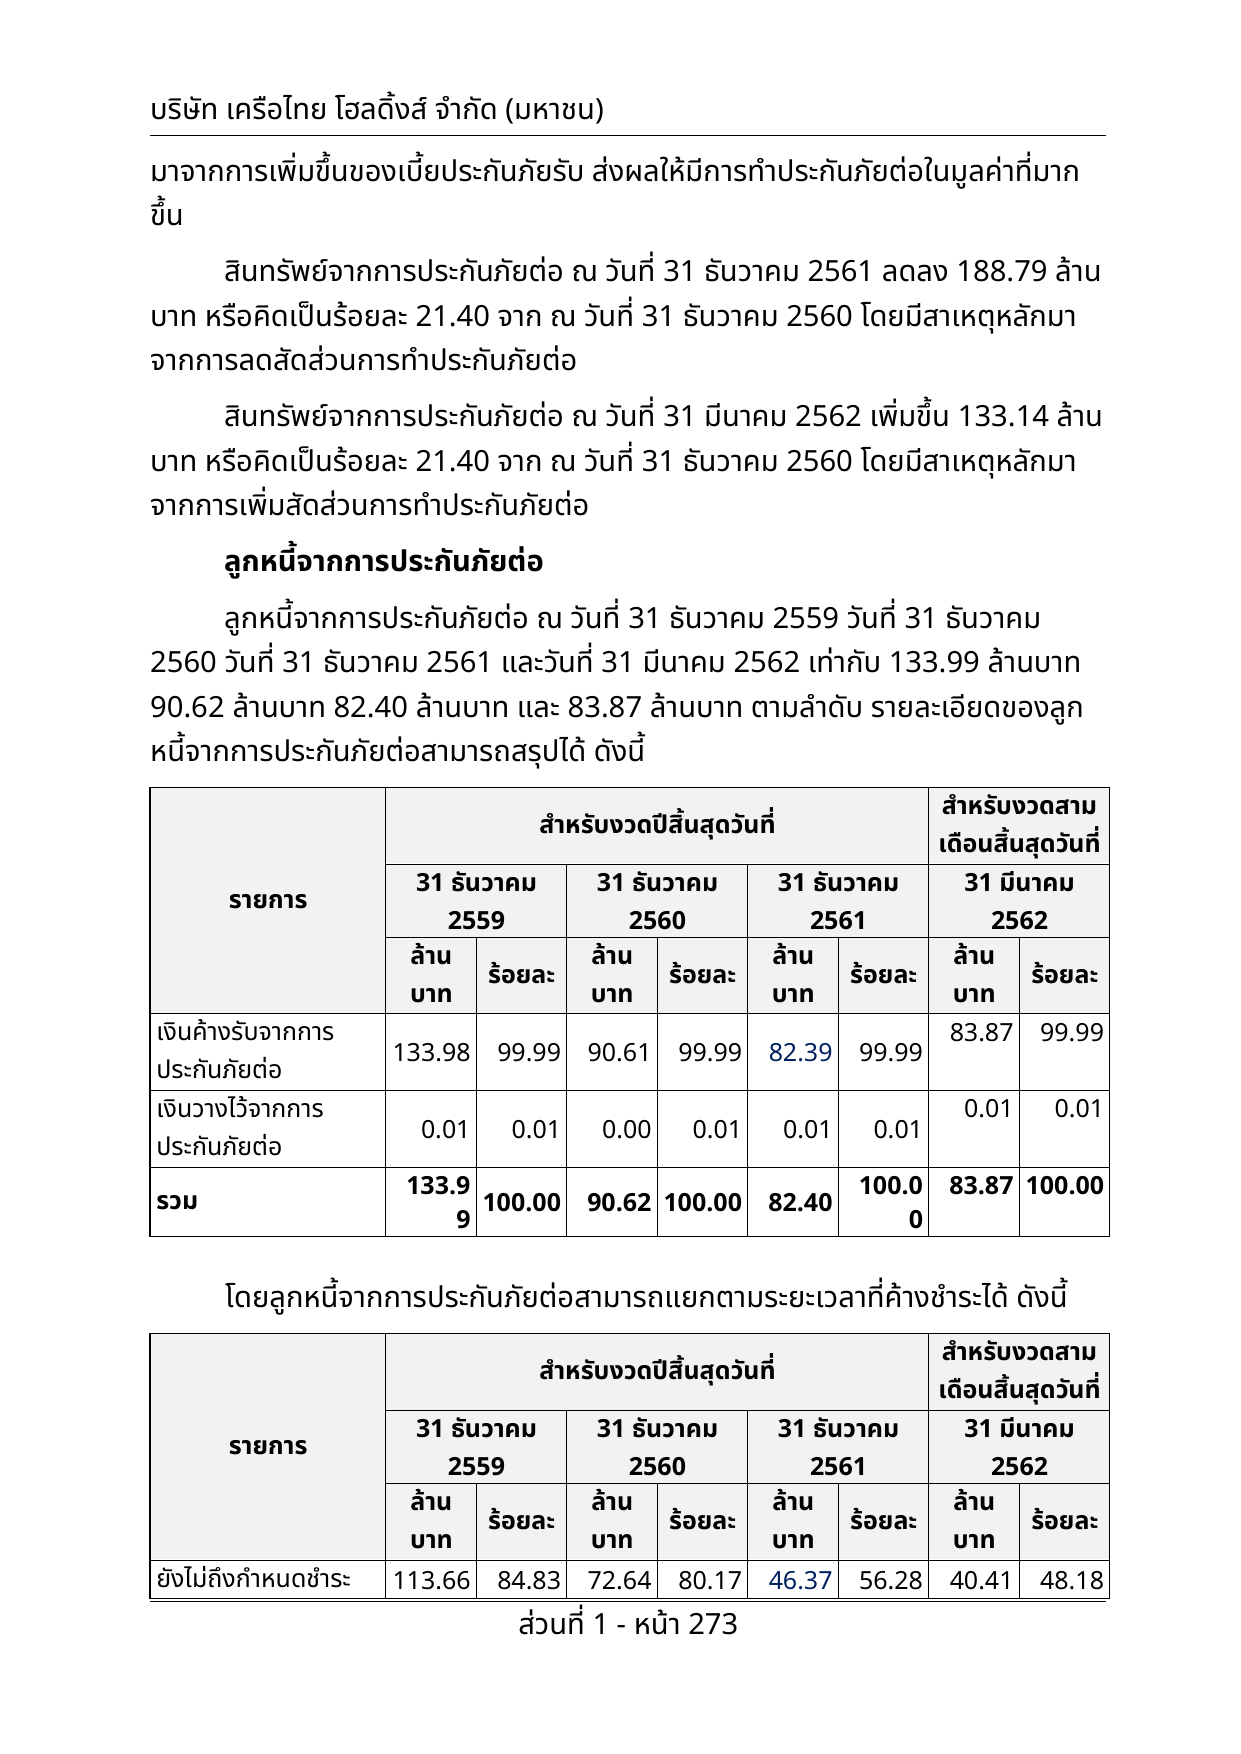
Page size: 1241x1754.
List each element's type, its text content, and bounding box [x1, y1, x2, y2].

table_cell 0.01 [748, 1091, 838, 1167]
table_cell ยังไม่ถึงกำหนดชำระ [151, 1561, 385, 1598]
table_header รายการ [151, 1334, 385, 1559]
subtitle ลูกหนี้จากการประกันภัยต่อ [150, 541, 1106, 585]
table_cell 100.00 [477, 1168, 566, 1236]
table_cell ร้อยละ [477, 938, 566, 1013]
table_cell 99.99 [839, 1014, 928, 1090]
table_cell 0.01 [386, 1091, 476, 1167]
text โดยลูกหนี้จากการประกันภัยต่อสามารถแยกตามระยะเวลาที่ค้างชำระได้ ดังนี้ [150, 1276, 1106, 1321]
table_cell 31 ธันวาคม 2559 [386, 1411, 566, 1483]
table_header สำหรับงวดสามเดือนสิ้นสุดวันที่ [929, 788, 1109, 863]
table_cell 31 ธันวาคม 2559 [386, 865, 566, 937]
table_header สำหรับงวดปีสิ้นสุดวันที่ [386, 1334, 928, 1410]
table_cell ร้อยละ [839, 938, 928, 1013]
table_cell ร้อยละ [477, 1484, 566, 1559]
table_cell 83.87 [929, 1014, 1019, 1090]
table_cell 0.01 [1020, 1091, 1109, 1167]
table_cell 56.28 [839, 1561, 928, 1598]
table_cell ล้านบาท [386, 1484, 476, 1559]
table_cell 82.39 [748, 1014, 838, 1090]
table_cell 0.00 [567, 1091, 657, 1167]
table_cell 100.00 [1020, 1168, 1109, 1236]
table_cell 100.00 [658, 1168, 747, 1236]
table_header รายการ [151, 788, 385, 1013]
table_header สำหรับงวดปีสิ้นสุดวันที่ [386, 788, 928, 863]
table_cell ล้านบาท [567, 1484, 657, 1559]
table_cell 84.83 [477, 1561, 566, 1598]
table_cell 133.98 [386, 1014, 476, 1090]
table_cell 100.00 [839, 1168, 928, 1236]
table_cell ร้อยละ [1020, 938, 1109, 1013]
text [150, 150, 1106, 238]
table_cell 31 ธันวาคม 2561 [748, 865, 928, 937]
table_cell 0.01 [658, 1091, 747, 1167]
table_cell 31 ธันวาคม 2560 [567, 1411, 747, 1483]
text สินทรัพย์จากการประกันภัยต่อ ณ วันที่ 31 ธันวาคม 2561 ลดลง 188.79 ล้านบาท หรือคิดเป็นร้อยละ 21.40 จาก ณ วันที่ 31 ธันวาคม 2560 โดยมีสาเหตุหลักมาจากการลดสัดส่วนการทำประกันภัยต่อ [150, 251, 1106, 383]
table_cell 31 ธันวาคม 2560 [567, 865, 747, 937]
table_cell ร้อยละ [839, 1484, 928, 1559]
table_header สำหรับงวดสามเดือนสิ้นสุดวันที่ [929, 1334, 1109, 1410]
table_cell เงินวางไว้จากการประกันภัยต่อ [151, 1091, 385, 1167]
table_cell ล้านบาท [929, 1484, 1019, 1559]
table_cell ร้อยละ [1020, 1484, 1109, 1559]
table_cell 80.17 [658, 1561, 747, 1598]
table_cell รวม [151, 1168, 385, 1236]
table_cell ร้อยละ [658, 1484, 747, 1559]
table_cell 46.37 [748, 1561, 838, 1598]
table_cell ล้านบาท [748, 1484, 838, 1559]
table_cell 31 ธันวาคม 2561 [748, 1411, 928, 1483]
table_cell ล้านบาท [748, 938, 838, 1013]
table_cell 90.62 [567, 1168, 657, 1236]
table_cell 82.40 [748, 1168, 838, 1236]
text สินทรัพย์จากการประกันภัยต่อ ณ วันที่ 31 มีนาคม 2562 เพิ่มขึ้น 133.14 ล้านบาท หรือคิดเป็นร้อยละ 21.40 จาก ณ วันที่ 31 ธันวาคม 2560 โดยมีสาเหตุหลักมาจากการเพิ่มสัดส่วนการทำประกันภัยต่อ [150, 396, 1106, 528]
table_cell 90.61 [567, 1014, 657, 1090]
table_cell 99.99 [477, 1014, 566, 1090]
table_cell ล้านบาท [386, 938, 476, 1013]
table_cell ล้านบาท [567, 938, 657, 1013]
table_cell 113.66 [386, 1561, 476, 1598]
table_cell 72.64 [567, 1561, 657, 1598]
table_cell 133.99 [386, 1168, 476, 1236]
table_cell 99.99 [658, 1014, 747, 1090]
table_cell 0.01 [839, 1091, 928, 1167]
table_cell เงินค้างรับจากการประกันภัยต่อ [151, 1014, 385, 1090]
table_cell ร้อยละ [658, 938, 747, 1013]
table_cell 99.99 [1020, 1014, 1109, 1090]
table_cell 0.01 [929, 1091, 1019, 1167]
table_cell 48.18 [1020, 1561, 1109, 1598]
table_cell 83.87 [929, 1168, 1019, 1236]
table_cell 40.41 [929, 1561, 1019, 1598]
text ลูกหนี้จากการประกันภัยต่อ ณ วันที่ 31 ธันวาคม 2559 วันที่ 31 ธันวาคม 2560 วันที่ 31 ธันวาคม 2561 และวันที่ 31 มีนาคม 2562 เท่ากับ 133.99 ล้านบาท 90.62 ล้านบาท 82.40 ล้านบาท และ 83.87 ล้านบาท ตามลำดับ รายละเอียดของลูกหนี้จากการประกันภัยต่อสามารถสรุปได้ ดังนี้ [150, 597, 1106, 774]
table_cell ล้านบาท [929, 938, 1019, 1013]
table_cell 0.01 [477, 1091, 566, 1167]
table_cell 31 มีนาคม 2562 [929, 865, 1109, 937]
table_cell 31 มีนาคม 2562 [929, 1411, 1109, 1483]
